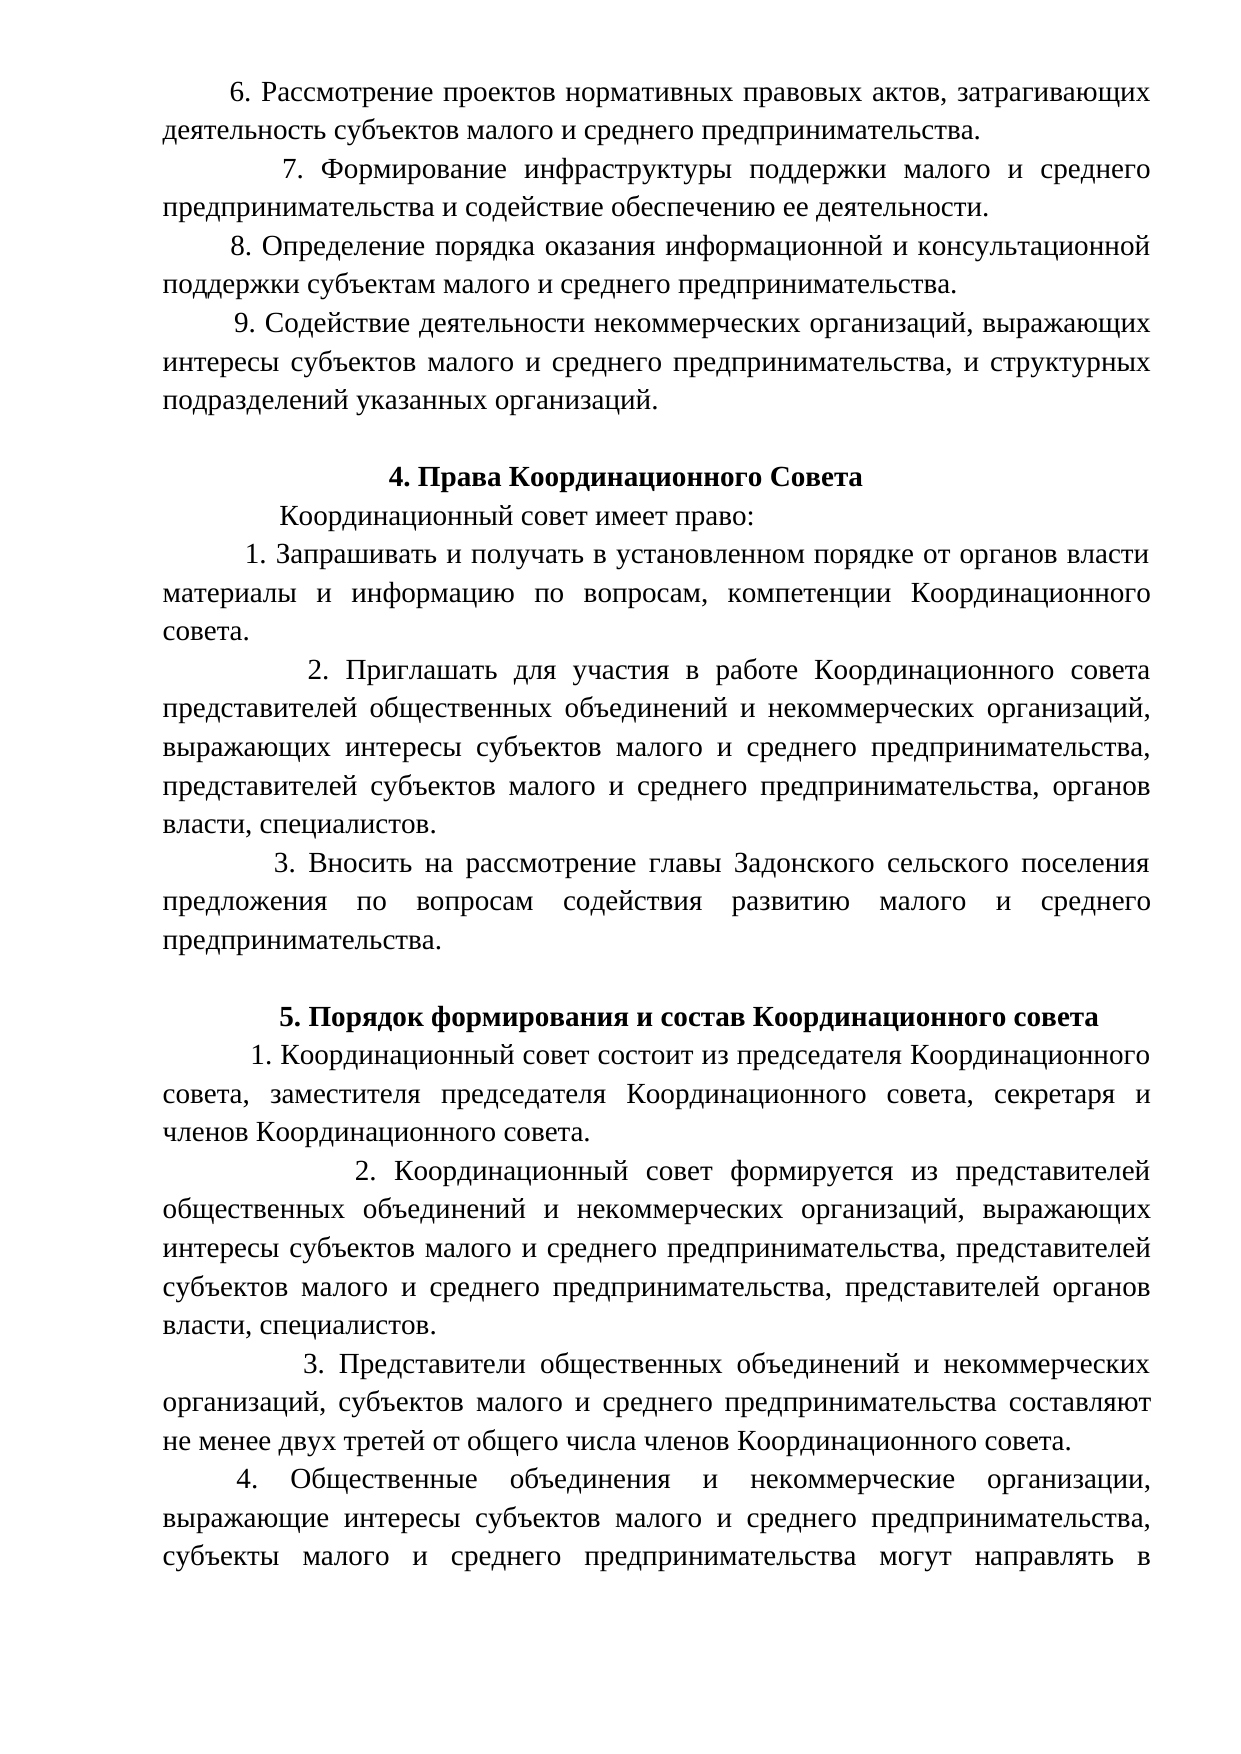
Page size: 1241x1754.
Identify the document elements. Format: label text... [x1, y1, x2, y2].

text 1. Запрашивать и получать в установленном порядке от органов власти материалы и информацию по вопросам, компетенции Координационного совета. [162, 536, 1152, 647]
text 2. Приглашать для участия в работе Координационного совета представителей общественных объединений и некоммерческих организаций, выражающих интересы субъектов малого и среднего предпринимательства, представителей субъектов малого и среднего предпринимательства, органов власти, специалистов. [162, 652, 1152, 840]
text 3. Представители общественных объединений и некоммерческих организаций, субъектов малого и среднего предпринимательства составляют не менее двух третей от общего числа членов Координационного совета. [162, 1346, 1152, 1456]
text Координационный совет имеет право: [162, 498, 1152, 531]
text 1. Координационный совет состоит из председателя Координационного совета, заместителя председателя Координационного совета, секретаря и членов Координационного совета. [162, 1037, 1152, 1148]
text 7. Формирование инфраструктуры поддержки малого и среднего предпринимательства и содействие обеспечению ее деятельности. [162, 151, 1152, 223]
text 3. Вносить на рассмотрение главы Задонского сельского поселения предложения по вопросам содействия развитию малого и среднего предпринимательства. [162, 845, 1152, 955]
text 4. Права Координационного Совета [162, 459, 1152, 493]
text 8. Определение порядка оказания информационной и консультационной поддержки субъектам малого и среднего предпринимательства. [162, 228, 1152, 300]
text 5. Порядок формирования и состав Координационного совета [162, 999, 1152, 1032]
text 2. Координационный совет формируется из представителей общественных объединений и некоммерческих организаций, выражающих интересы субъектов малого и среднего предпринимательства, представителей субъектов малого и среднего предпринимательства, представителей органов власти, специалистов. [162, 1153, 1152, 1341]
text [162, 1461, 1152, 1572]
text 6. Рассмотрение проектов нормативных правовых актов, затрагивающих деятельность субъектов малого и среднего предпринимательства. [162, 74, 1152, 146]
text 9. Содействие деятельности некоммерческих организаций, выражающих интересы субъектов малого и среднего предпринимательства, и структурных подразделений указанных организаций. [162, 305, 1152, 416]
